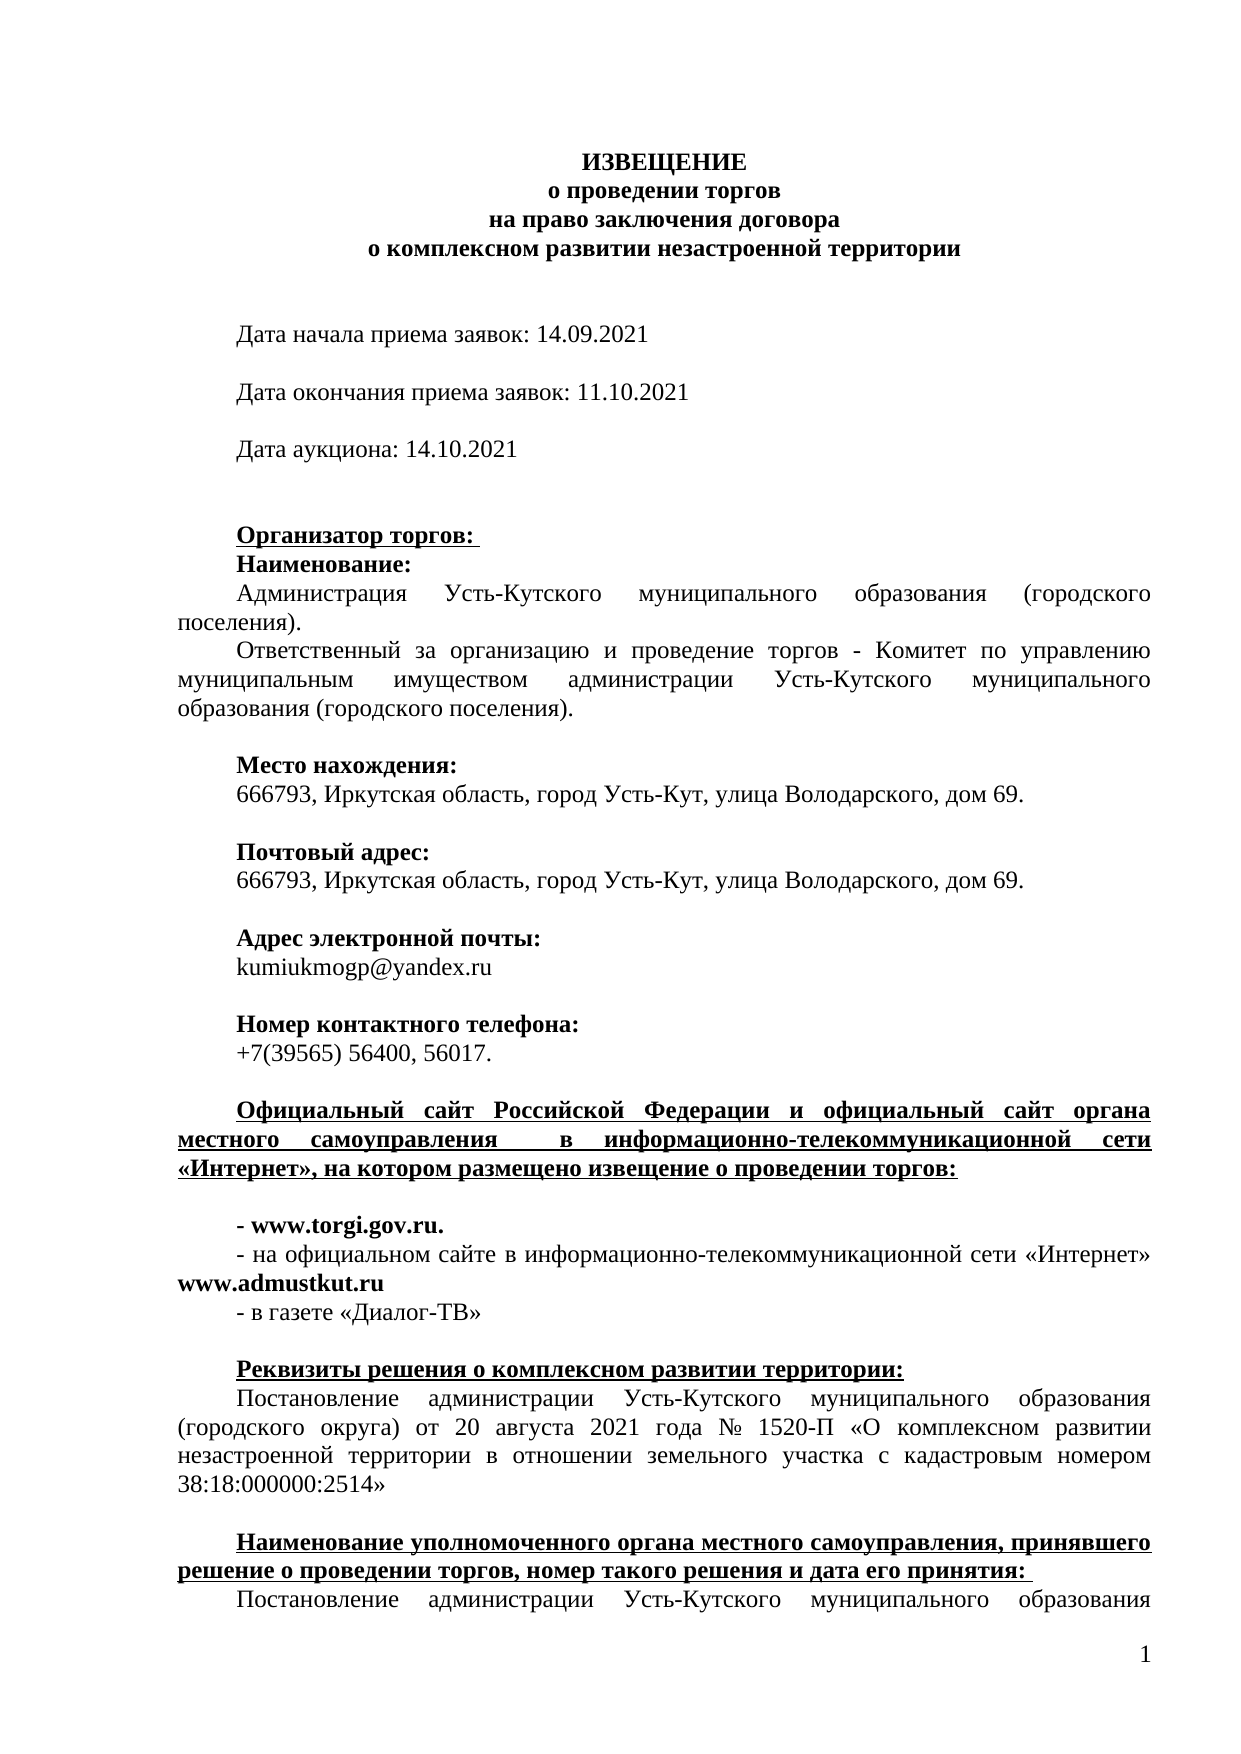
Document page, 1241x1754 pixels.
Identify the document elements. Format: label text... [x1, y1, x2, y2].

text о проведении торгов [177, 176, 1152, 204]
text Адрес электронной почты: [177, 923, 1152, 952]
text Наименование уполномоченного органа местного самоуправления, принявшего решение о проведении торгов, номер такого решения и дата его принятия: [177, 1527, 1152, 1584]
text Почтовый адрес: [177, 837, 1152, 866]
text Ответственный за организацию и проведение торгов - Комитет по управлению муниципальным имуществом администрации Усть-Кутского муниципального образования (городского поселения). [177, 636, 1152, 722]
text на право заключения договора [177, 204, 1152, 233]
text о комплексном развитии незастроенной территории [177, 233, 1152, 262]
text - в газете «Диалог-ТВ» [177, 1297, 1152, 1326]
text 666793, Иркутская область, город Усть-Кут, улица Володарского, дом 69. [177, 779, 1152, 808]
text Администрация Усть-Кутского муниципального образования (городского поселения). [177, 578, 1152, 636]
text Номер контактного телефона: [177, 1009, 1152, 1038]
text Дата начала приема заявок: 14.09.2021 [236, 319, 1152, 348]
text Дата окончания приема заявок: 11.10.2021 [236, 377, 1152, 406]
text +7(39565) 56400, 56017. [177, 1038, 1152, 1067]
text - на официальном сайте в информационно-телекоммуникационной сети «Интернет» www.admustkut.ru [177, 1239, 1152, 1297]
text Официальный сайт Российской Федерации и официальный сайт органа местного самоуправления в информационно-телекоммуникационной сети «Интернет», на котором размещено извещение о проведении торгов: [177, 1150, 1152, 1182]
text Постановление администрации Усть-Кутского муниципального образования (городского округа) от 20 августа 2021 года № 1520-П «О комплексном развитии незастроенной территории в отношении земельного участка с кадастровым номером 38:18:000000:2514» [177, 1383, 1152, 1498]
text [177, 1584, 1152, 1613]
text Место нахождения: [177, 751, 1152, 779]
text Официальный сайт Российской Федерации и официальный сайт органа местного самоуправления в информационно-телекоммуникационной сети «Интернет», на котором размещено извещение о проведении торгов: [177, 1096, 1152, 1149]
text kumiukmogp@yandex.ru [177, 952, 1152, 981]
text Реквизиты решения о комплексном развитии территории: [177, 1354, 1152, 1383]
text Дата аукциона: 14.10.2021 [236, 434, 1152, 463]
text Организатор торгов: [177, 521, 1152, 549]
text 666793, Иркутская область, город Усть-Кут, улица Володарского, дом 69. [177, 866, 1152, 894]
text ИЗВЕЩЕНИЕ [177, 147, 1152, 176]
text - www.torgi.gov.ru. [177, 1211, 1152, 1239]
text Наименование: [177, 549, 1152, 578]
